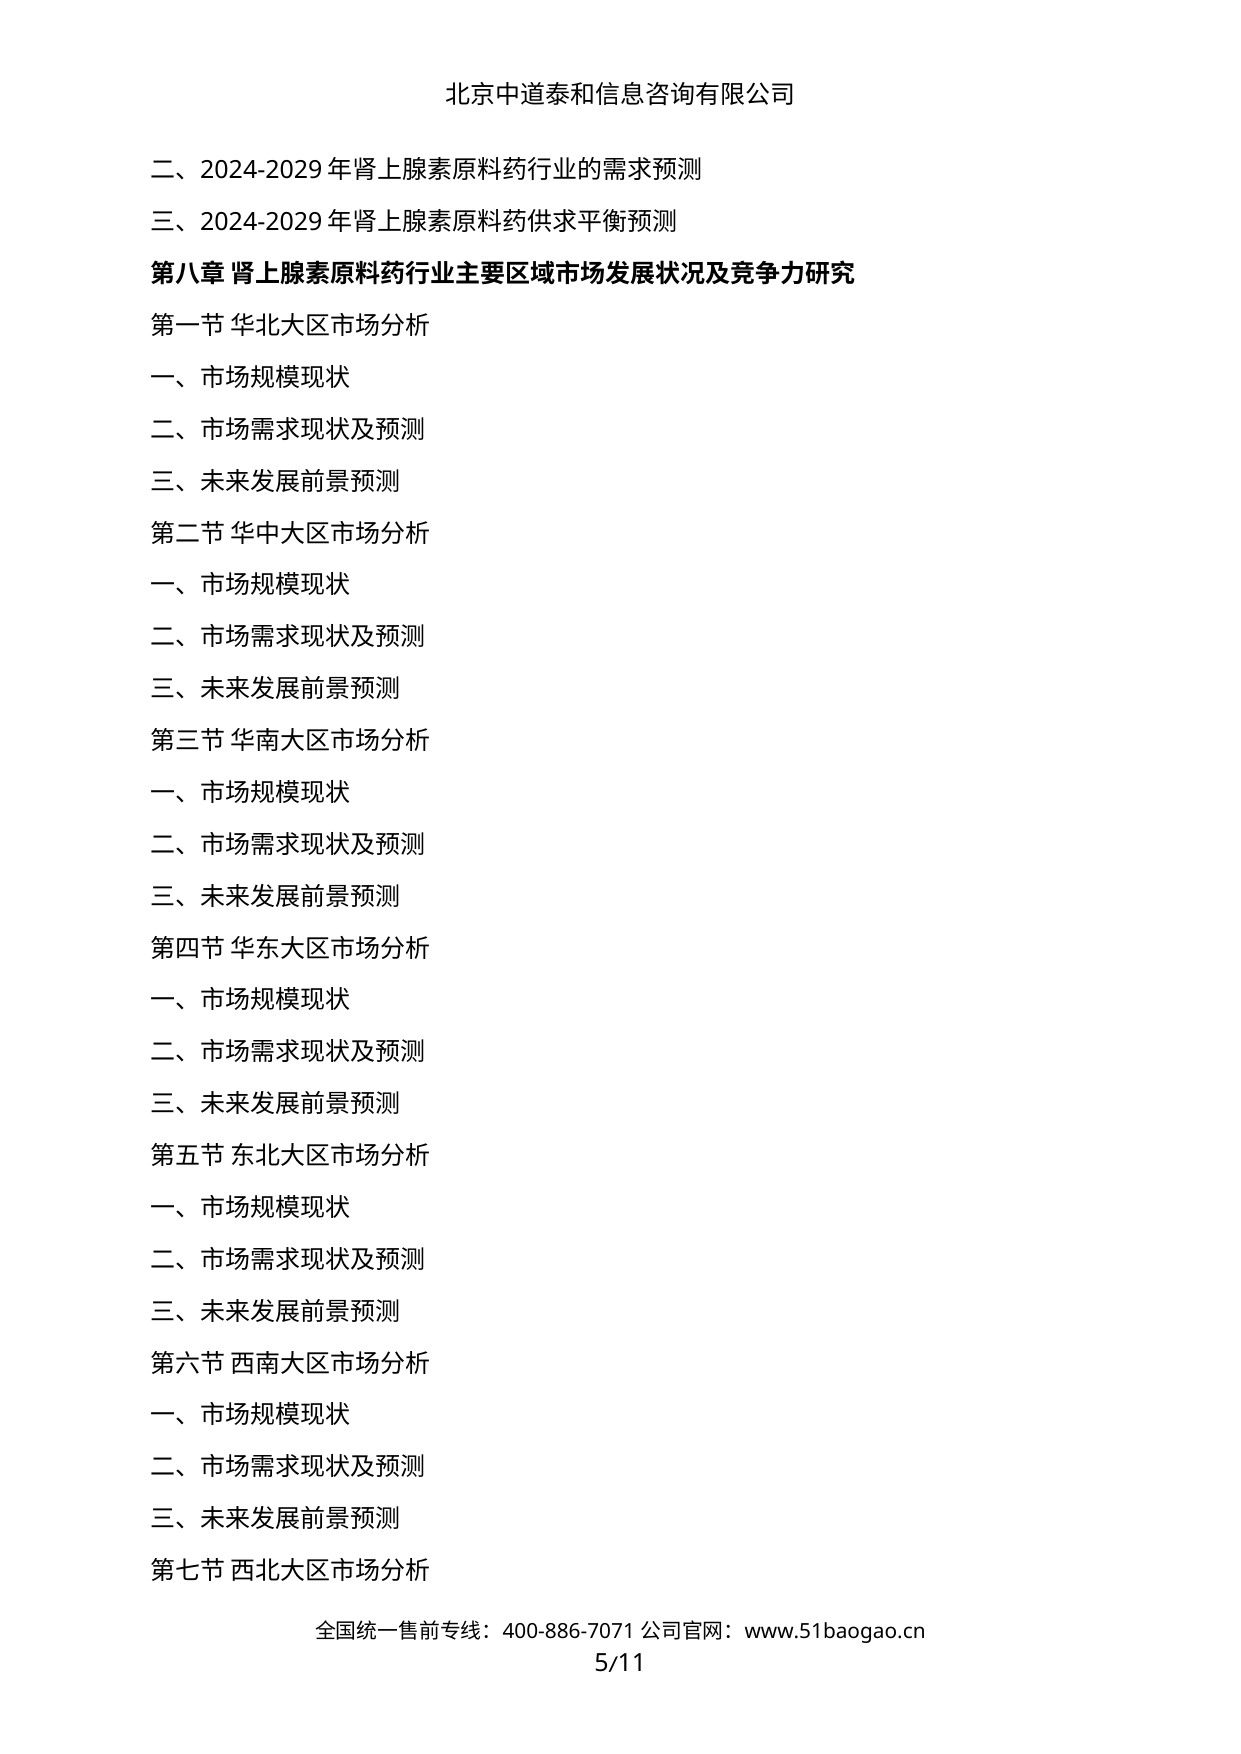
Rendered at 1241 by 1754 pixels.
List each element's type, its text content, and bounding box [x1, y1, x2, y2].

text 第五节 东北大区市场分析 [150, 1136, 1090, 1172]
text 第八章 肾上腺素原料药行业主要区域市场发展状况及竞争力研究 [150, 254, 1090, 290]
text 二、市场需求现状及预测 [150, 1239, 1090, 1276]
text 二、2024-2029年肾上腺素原料药行业的需求预测 [150, 150, 1090, 186]
text 三、未来发展前景预测 [150, 1499, 1090, 1535]
text 第六节 西南大区市场分析 [150, 1343, 1090, 1379]
text 二、市场需求现状及预测 [150, 1447, 1090, 1483]
text 一、市场规模现状 [150, 980, 1090, 1016]
text 第三节 华南大区市场分析 [150, 721, 1090, 757]
text 三、2024-2029年肾上腺素原料药供求平衡预测 [150, 202, 1090, 238]
text 一、市场规模现状 [150, 772, 1090, 809]
text 三、未来发展前景预测 [150, 1291, 1090, 1327]
text 第二节 华中大区市场分析 [150, 513, 1090, 549]
text 三、未来发展前景预测 [150, 461, 1090, 497]
text 二、市场需求现状及预测 [150, 1032, 1090, 1068]
text 第四节 华东大区市场分析 [150, 928, 1090, 964]
text 二、市场需求现状及预测 [150, 409, 1090, 446]
text 三、未来发展前景预测 [150, 669, 1090, 705]
text 二、市场需求现状及预测 [150, 824, 1090, 861]
text 第七节 西北大区市场分析 [150, 1551, 1090, 1587]
text 二、市场需求现状及预测 [150, 617, 1090, 653]
text 第一节 华北大区市场分析 [150, 306, 1090, 342]
text 三、未来发展前景预测 [150, 876, 1090, 912]
text 三、未来发展前景预测 [150, 1084, 1090, 1120]
text 一、市场规模现状 [150, 565, 1090, 601]
text 一、市场规模现状 [150, 1395, 1090, 1431]
text 一、市场规模现状 [150, 1187, 1090, 1224]
text 一、市场规模现状 [150, 357, 1090, 394]
